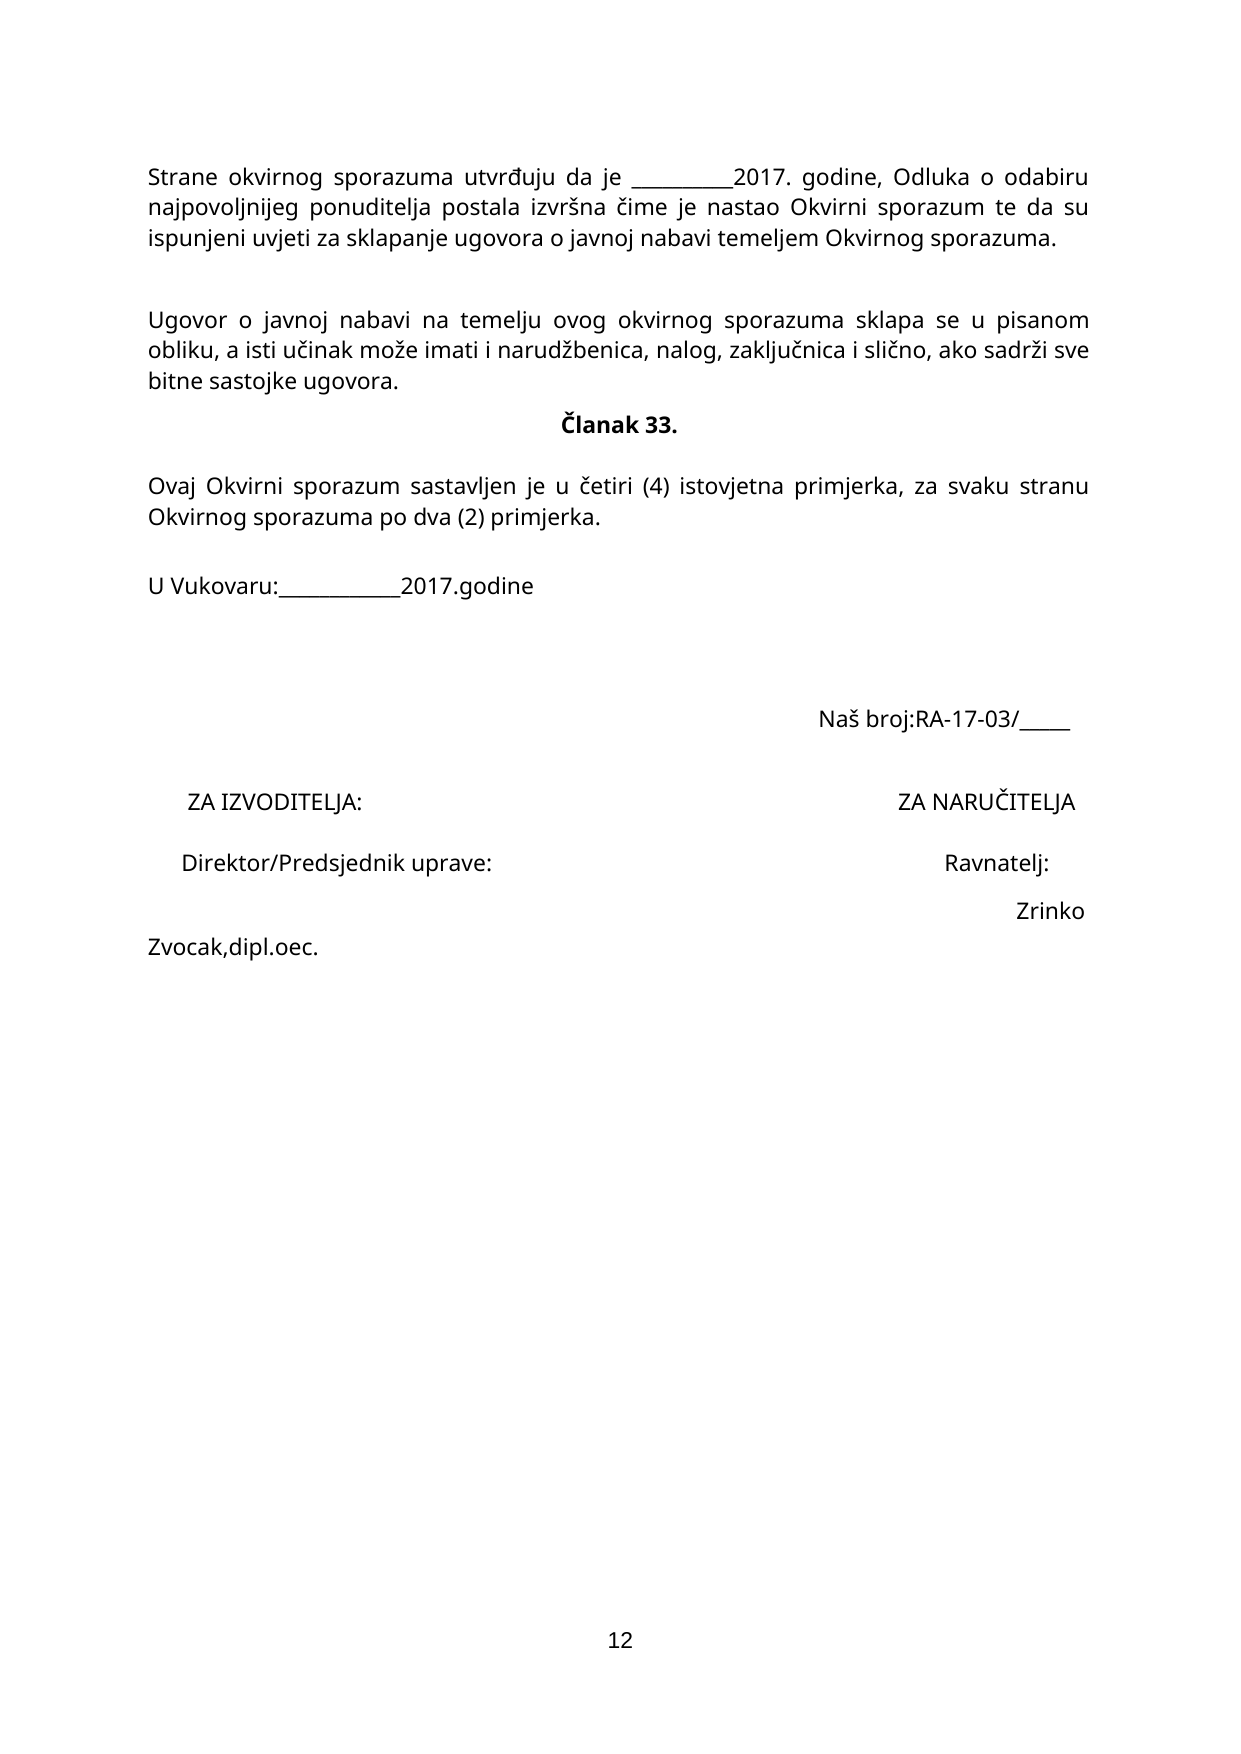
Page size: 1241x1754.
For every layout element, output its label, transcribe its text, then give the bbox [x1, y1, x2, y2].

text Direktor/Predsjednik uprave: Ravnatelj: [181, 847, 1093, 878]
text Ovaj Okvirni sporazum sastavljen je u četiri (4) istovjetna primjerka, za svaku stranu Okvirnog sporazuma po dva (2) primjerka. [148, 470, 1091, 532]
text Zrinko Zvocak,dipl.oec. [148, 895, 1093, 962]
text U Vukovaru:____________2017.godine [148, 578, 1093, 598]
text ZA IZVODITELJA: ZA NARUČITELJA [187, 786, 1093, 817]
text Naš broj:RA-17-03/_____ [148, 711, 1093, 732]
text Strane okvirnog sporazuma utvrđuju da je __________2017. godine, Odluka o odabiru najpovoljnijeg ponuditelja postala izvršna čime je nastao Okvirni sporazum te da su ispunjeni uvjeti za sklapanje ugovora o javnoj nabavi temeljem Okvirnog sporazuma. [148, 160, 1091, 253]
text Ugovor o javnoj nabavi na temelju ovog okvirnog sporazuma sklapa se u pisanom obliku, a isti učinak može imati i narudžbenica, nalog, zaključnica i slično, ako sadrži sve bitne sastojke ugovora. [148, 304, 1091, 396]
text Članak 33. [148, 409, 1091, 440]
